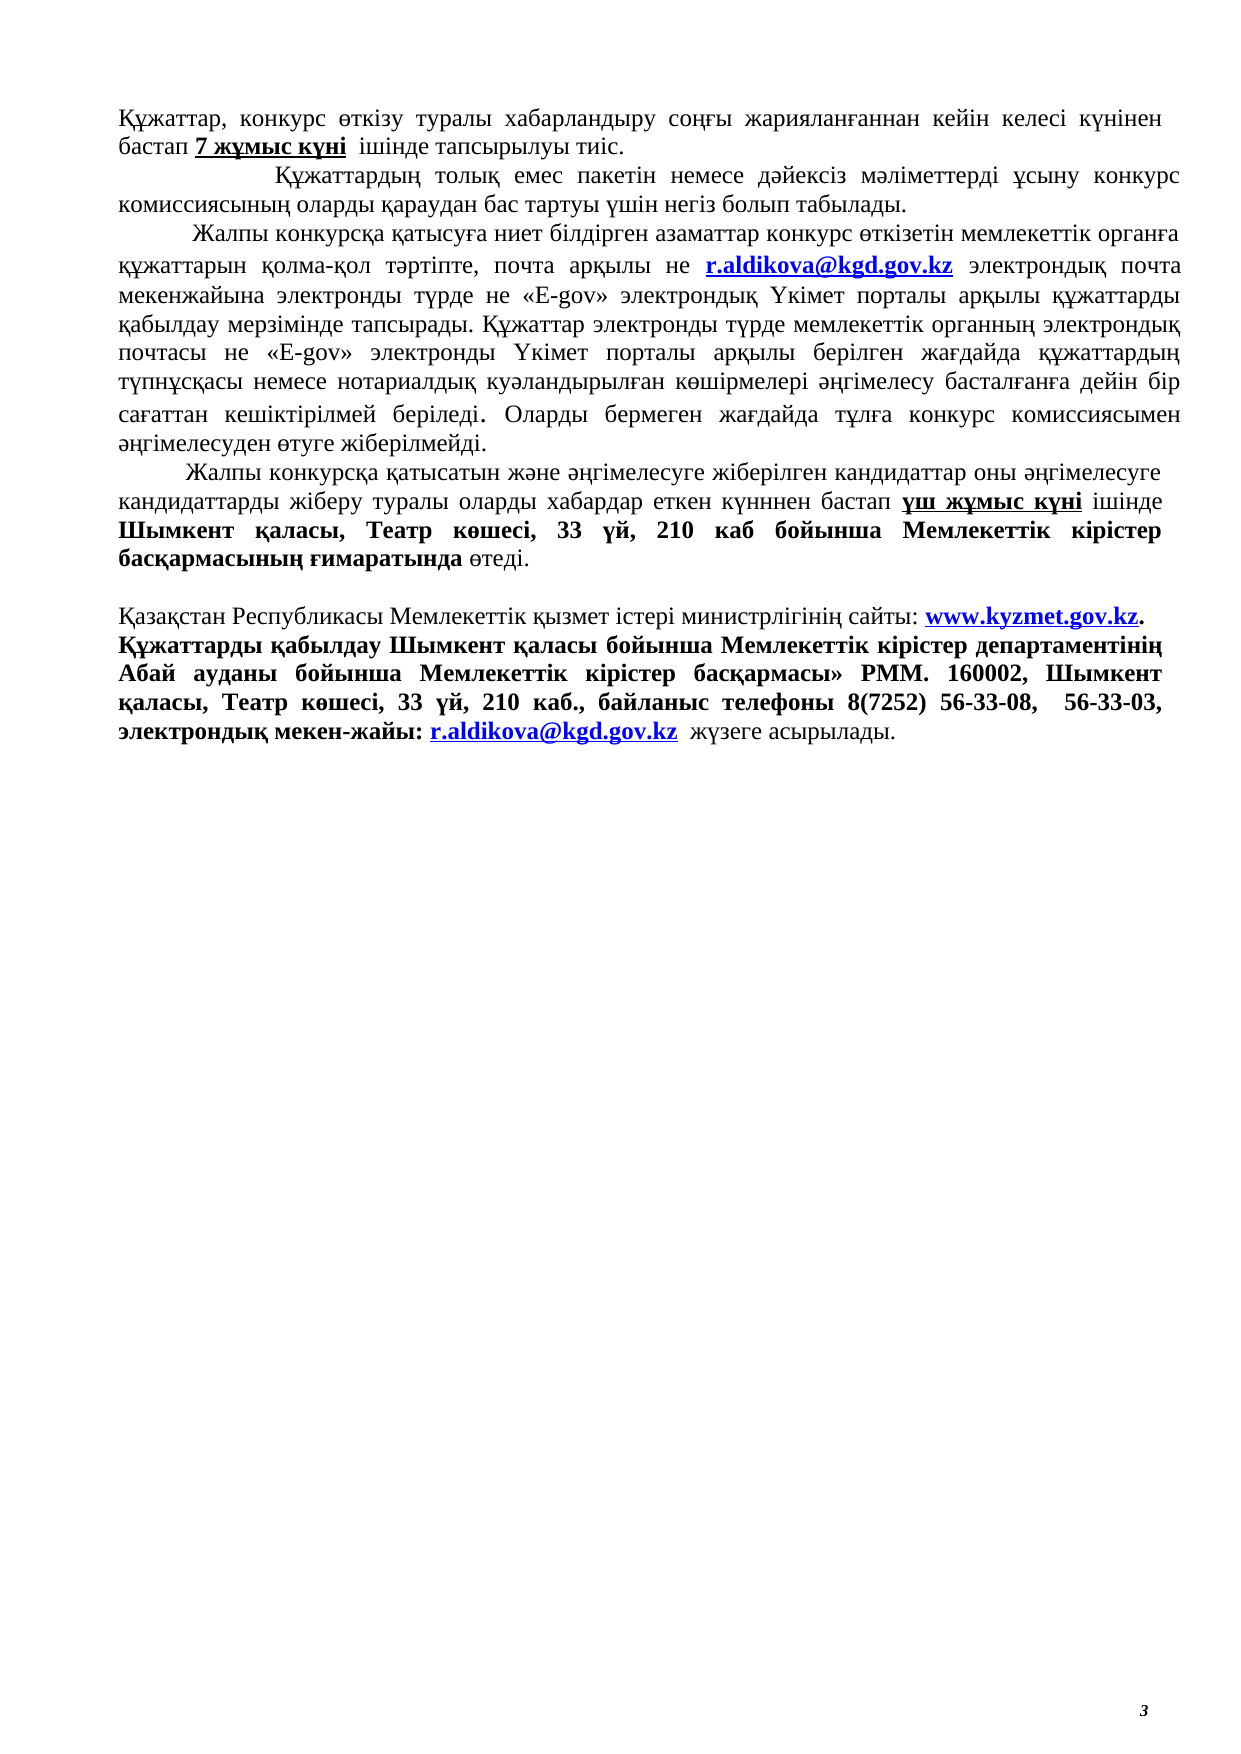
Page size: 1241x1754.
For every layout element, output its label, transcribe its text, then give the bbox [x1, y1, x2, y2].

text Жалпы конкурсқа қатысатын және әңгімелесуге жіберілген кандидаттар оны әңгімелесуге кандидаттарды жіберу туралы оларды хабардар еткен күнннен бастап үш жұмыс күні ішінде Шымкент қаласы, Театр көшесі, 33 үй, 210 каб бойынша Мемлекеттік кірістер басқармасының ғимаратында өтеді. [118, 457, 1163, 572]
text Құжаттар, конкурс өткiзу туралы хабарландыру соңғы жарияланғаннан кейін келесі күнінен бастап 7 жұмыс күні ішінде тапсырылуы тиіс. [118, 103, 1163, 160]
text Қазақстан Республикасы Мемлекеттік қызмет істері министрлігінің сайты: www.kyzmet.gov.kz. [118, 601, 1163, 630]
text Жалпы конкурсқа қатысуға ниет білдірген азаматтар конкурс өткізетін мемлекеттік органға құжаттарын қолма-қол тәртіпте, почта арқылы не r.aldikova@kgd.gov.kz электрондық почта мекенжайына электронды түрде не «Е-gov» электрондық Үкімет порталы арқылы құжаттарды қабылдау мерзімінде тапсырады. Құжаттар электронды түрде мемлекеттік органның электрондық почтасы не «Е-gov» электронды Үкімет порталы арқылы берілген жағдайда құжаттардың түпнұсқасы немесе нотариалдық куәландырылған көшірмелері әңгімелесу басталғанға дейін бір сағаттан кешіктірілмей беріледі. Оларды бермеген жағдайда тұлға конкурс комиссиясымен әңгімелесуден өтуге жіберілмейді. [118, 218, 1181, 457]
text Құжаттардың толық емес пакетін немесе дәйексіз мәліметтерді ұсыну конкурс комиссиясының оларды қараудан бас тартуы үшін негіз болып табылады. [118, 160, 1181, 218]
text Құжаттарды қабылдау Шымкент қаласы бойынша Мемлекеттік кірістер департаментінің Абай ауданы бойынша Мемлекеттік кірістер басқармасы» РММ. 160002, Шымкент қаласы, Театр көшесі, 33 үй, 210 каб., байланыс телефоны 8(7252) 56-33-08, 56-33-03, электрондық мекен-жайы: r.aldikova@kgd.gov.kz жүзеге асырылады. [118, 630, 1163, 745]
